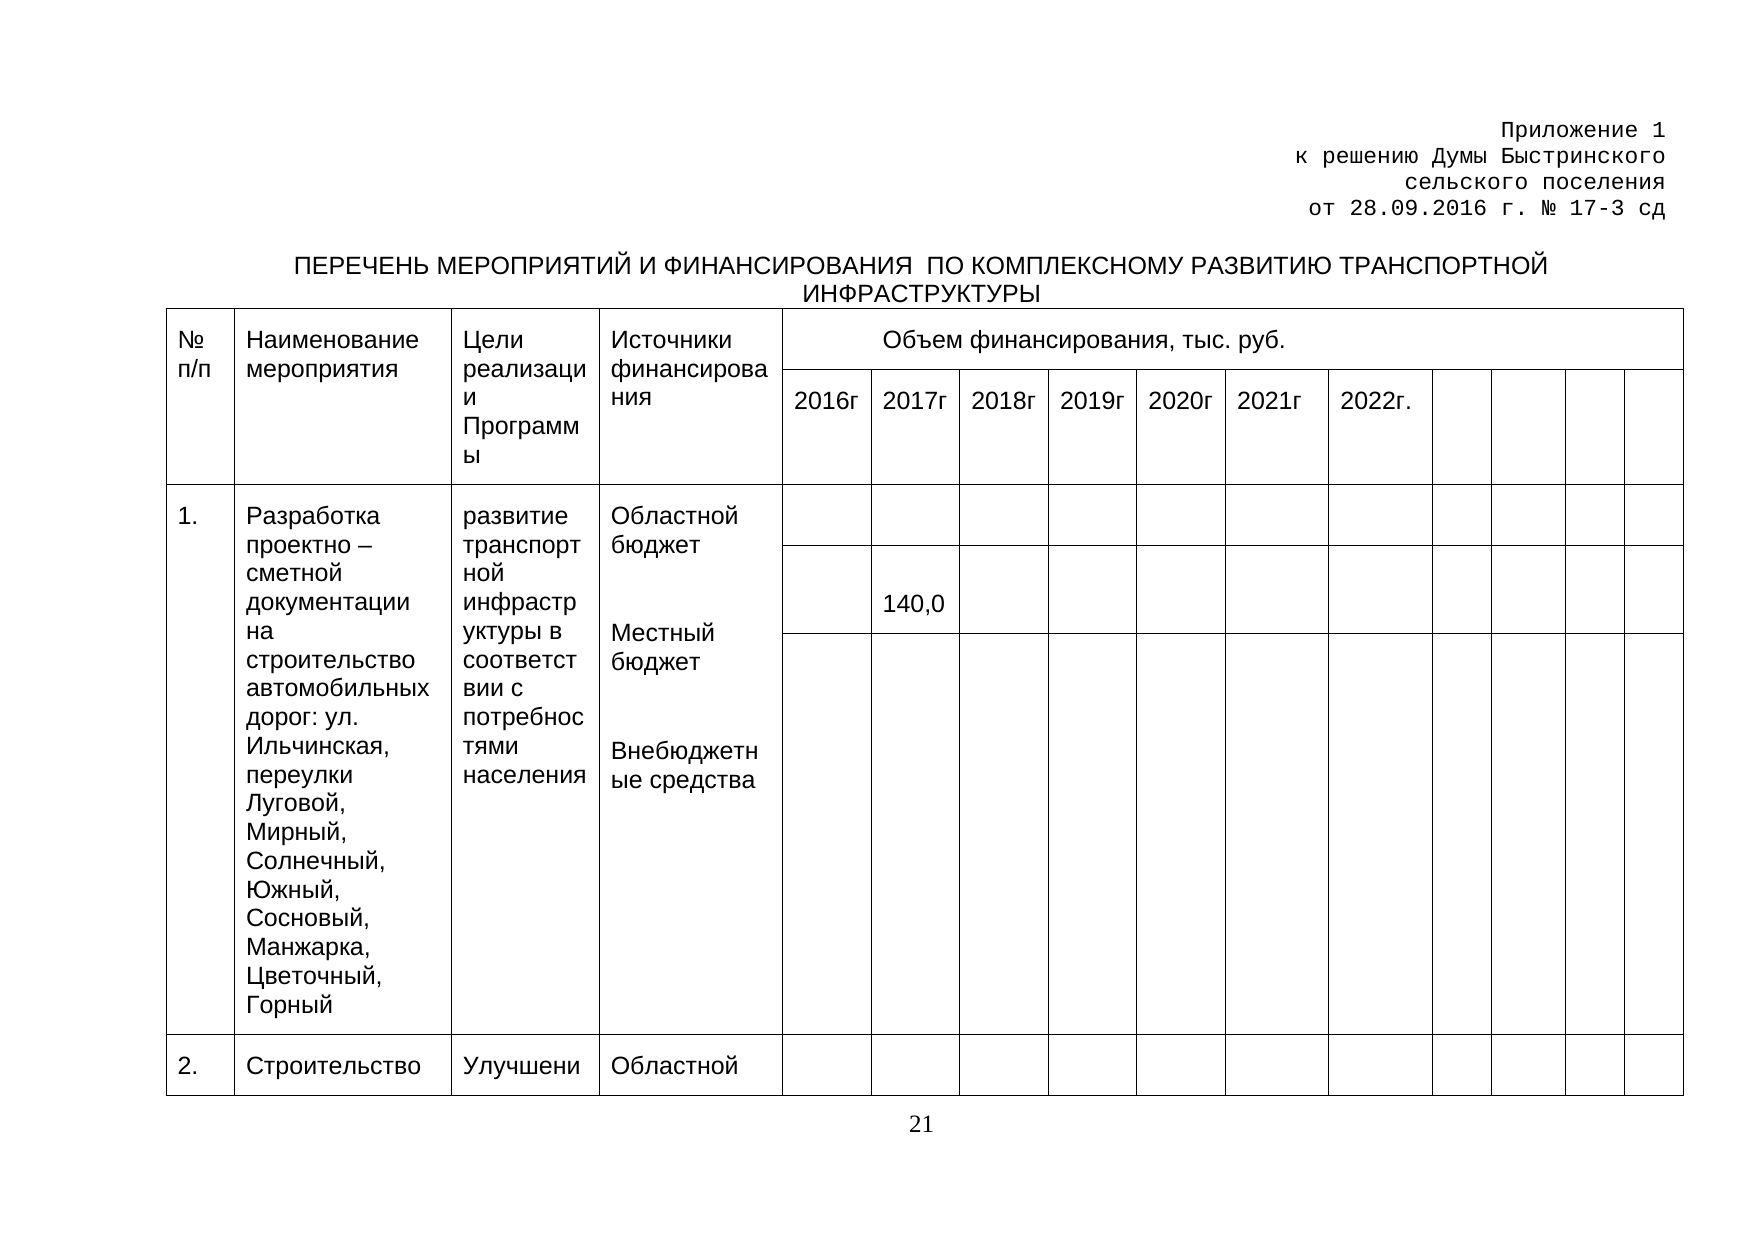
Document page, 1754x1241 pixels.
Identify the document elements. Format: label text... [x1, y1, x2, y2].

table_cell 2021г [1226, 370, 1328, 484]
table_cell [783, 546, 871, 633]
table_cell [1329, 1035, 1432, 1095]
table_cell [1049, 485, 1136, 545]
table_cell 2022г. [1329, 370, 1432, 484]
table_cell [960, 485, 1048, 545]
table_cell [1566, 485, 1624, 545]
table_header Источники финансирования [600, 309, 782, 484]
table_cell [1492, 1035, 1565, 1095]
table_cell [1433, 634, 1491, 1034]
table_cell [452, 1035, 599, 1095]
table_cell [1049, 634, 1136, 1034]
text к решению Думы Быстринского [177, 144, 1665, 170]
table_cell [1492, 370, 1565, 484]
table_cell [1329, 634, 1432, 1034]
table_cell [783, 485, 871, 545]
table_header Объем финансирования, тыс. руб. [871, 309, 1683, 369]
table_cell [1625, 546, 1683, 633]
table_cell 140,0 [872, 546, 959, 633]
table_cell [1433, 370, 1491, 484]
table_cell [783, 1035, 871, 1095]
table_cell [1137, 485, 1225, 545]
table_cell [1433, 485, 1491, 545]
table_cell 2018г [960, 370, 1048, 484]
table_cell 2019г [1049, 370, 1136, 484]
table_cell [872, 1035, 959, 1095]
table_cell [1049, 546, 1136, 633]
text Приложение 1 [177, 118, 1665, 144]
table_cell [1433, 1035, 1491, 1095]
table_cell [1492, 546, 1565, 633]
table_cell [1492, 485, 1565, 545]
table_cell [1226, 1035, 1328, 1095]
table_cell [1625, 634, 1683, 1034]
table_cell [1329, 485, 1432, 545]
table_cell [1566, 546, 1624, 633]
table_cell [1226, 485, 1328, 545]
table_cell 2. [167, 1035, 234, 1095]
table_cell [1625, 485, 1683, 545]
table_cell 2020г [1137, 370, 1225, 484]
table_cell [960, 546, 1048, 633]
table_cell развитие транспортной инфраструктуры в соответствии с потребностями населения [452, 485, 599, 1034]
table_cell [1226, 634, 1328, 1034]
table_cell 2016г [783, 370, 871, 484]
table_cell [872, 634, 959, 1034]
table_header Цели реализации Программы [452, 309, 599, 484]
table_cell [235, 1035, 451, 1095]
table_header [783, 309, 871, 369]
table_cell [1566, 370, 1624, 484]
table_cell [1492, 634, 1565, 1034]
table_cell Разработка проектно – сметной документации на строительство автомобильных дорог: ул. Ильчинская, переулки Луговой, Мирный, Солнечный, Южный, Сосновый, Манжарка, Цветочный, Горный [235, 485, 451, 1034]
text сельского поселения [177, 170, 1665, 196]
table_cell [783, 634, 871, 1034]
table_cell 1. [167, 485, 234, 1034]
table_cell [1137, 634, 1225, 1034]
table_cell [1329, 546, 1432, 633]
table_cell [960, 634, 1048, 1034]
table_cell [1566, 1035, 1624, 1095]
table_cell [1137, 546, 1225, 633]
table_cell [1049, 1035, 1136, 1095]
table_cell [1433, 546, 1491, 633]
table_cell [1625, 370, 1683, 484]
table_cell [872, 485, 959, 545]
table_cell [600, 485, 782, 1034]
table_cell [600, 1035, 782, 1095]
table_cell [1566, 634, 1624, 1034]
table_cell [960, 1035, 1048, 1095]
table_header Наименование мероприятия [235, 309, 451, 484]
table_cell [1137, 1035, 1225, 1095]
table_header № п/п [167, 309, 234, 484]
text ПЕРЕЧЕНЬ МЕРОПРИЯТИЙ И ФИНАНСИРОВАНИЯ ПО КОМПЛЕКСНОМУ РАЗВИТИЮ ТРАНСПОРТНОЙ ИНФРАСТРУКТУРЫ [177, 251, 1665, 308]
text от 28.09.2016 г. № 17-3 сд [177, 196, 1665, 222]
table_cell [1625, 1035, 1683, 1095]
table_cell [1226, 546, 1328, 633]
table_cell 2017г [872, 370, 959, 484]
